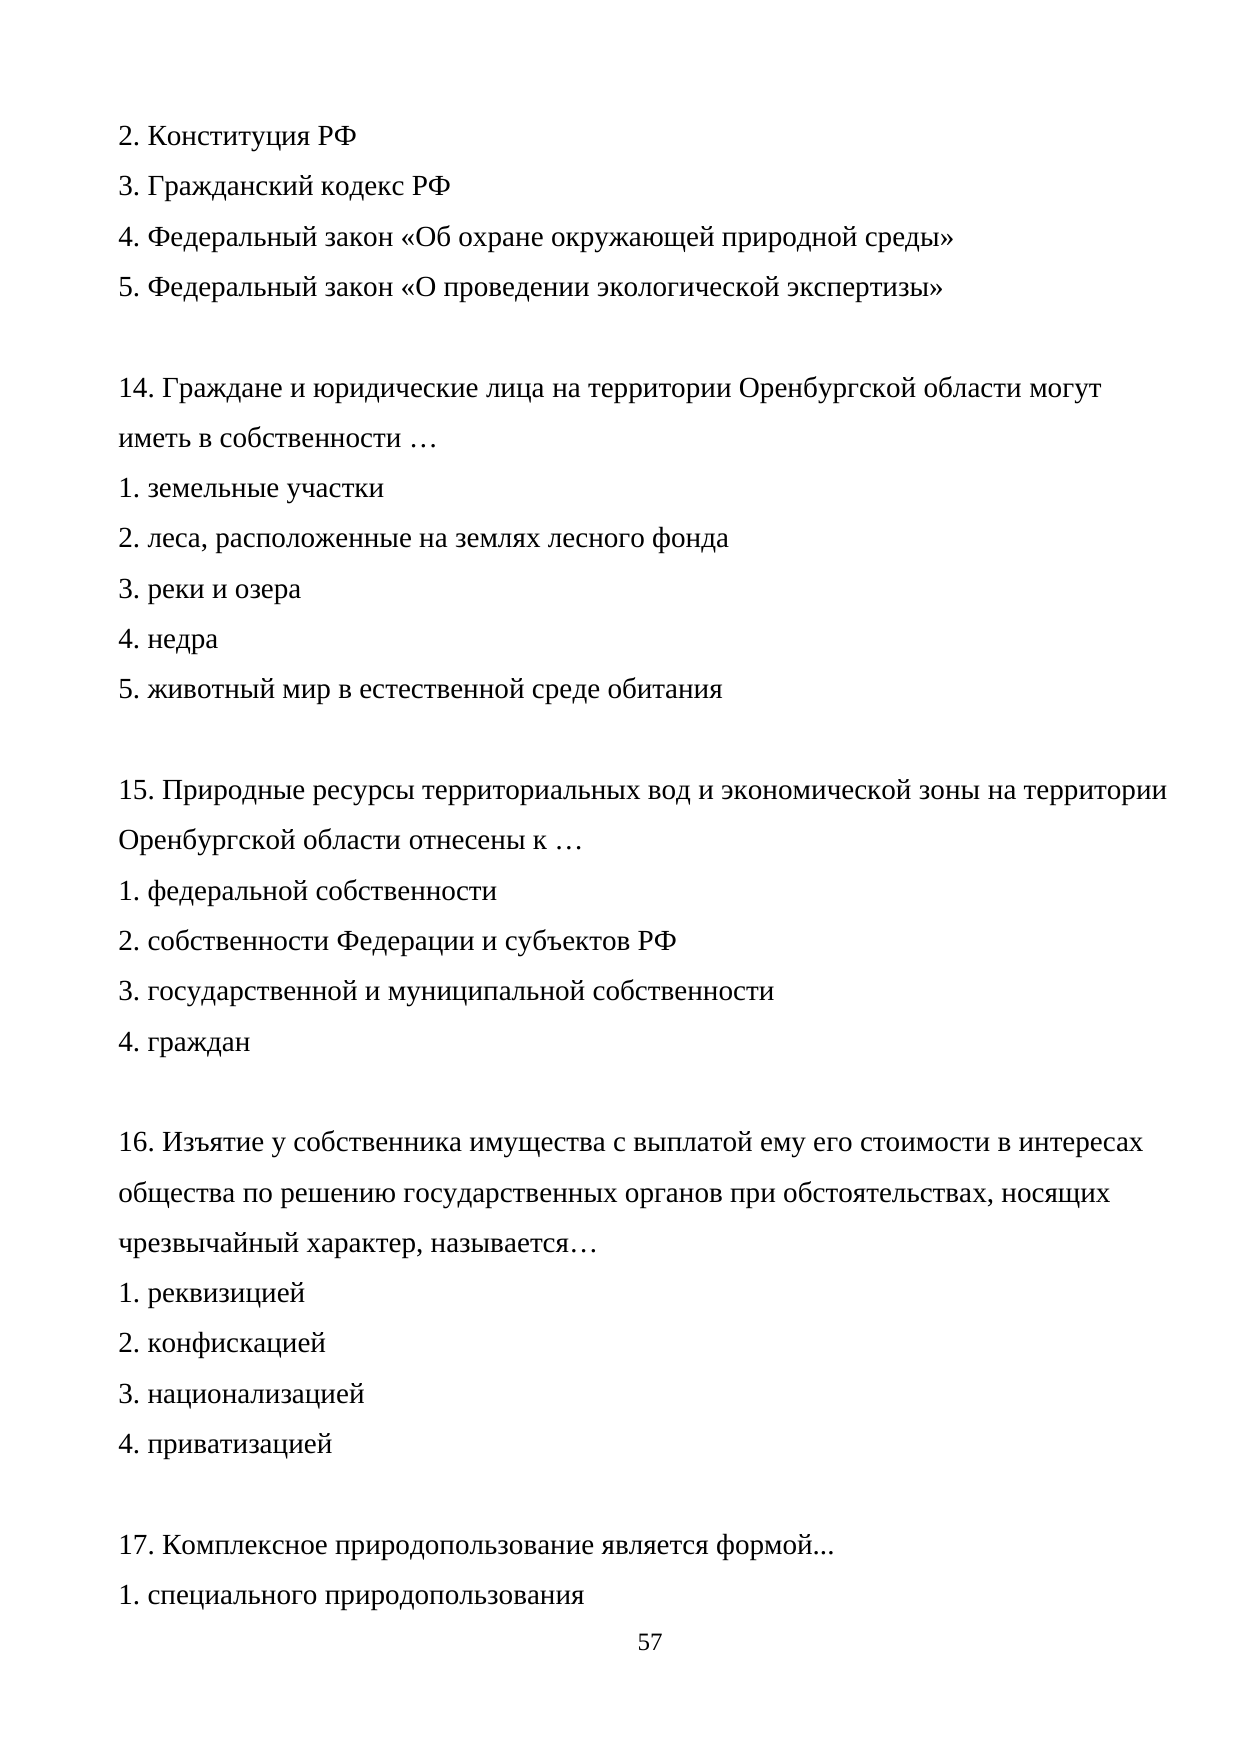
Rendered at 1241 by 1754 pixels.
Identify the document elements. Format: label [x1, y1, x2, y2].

text [118, 118, 1181, 1611]
